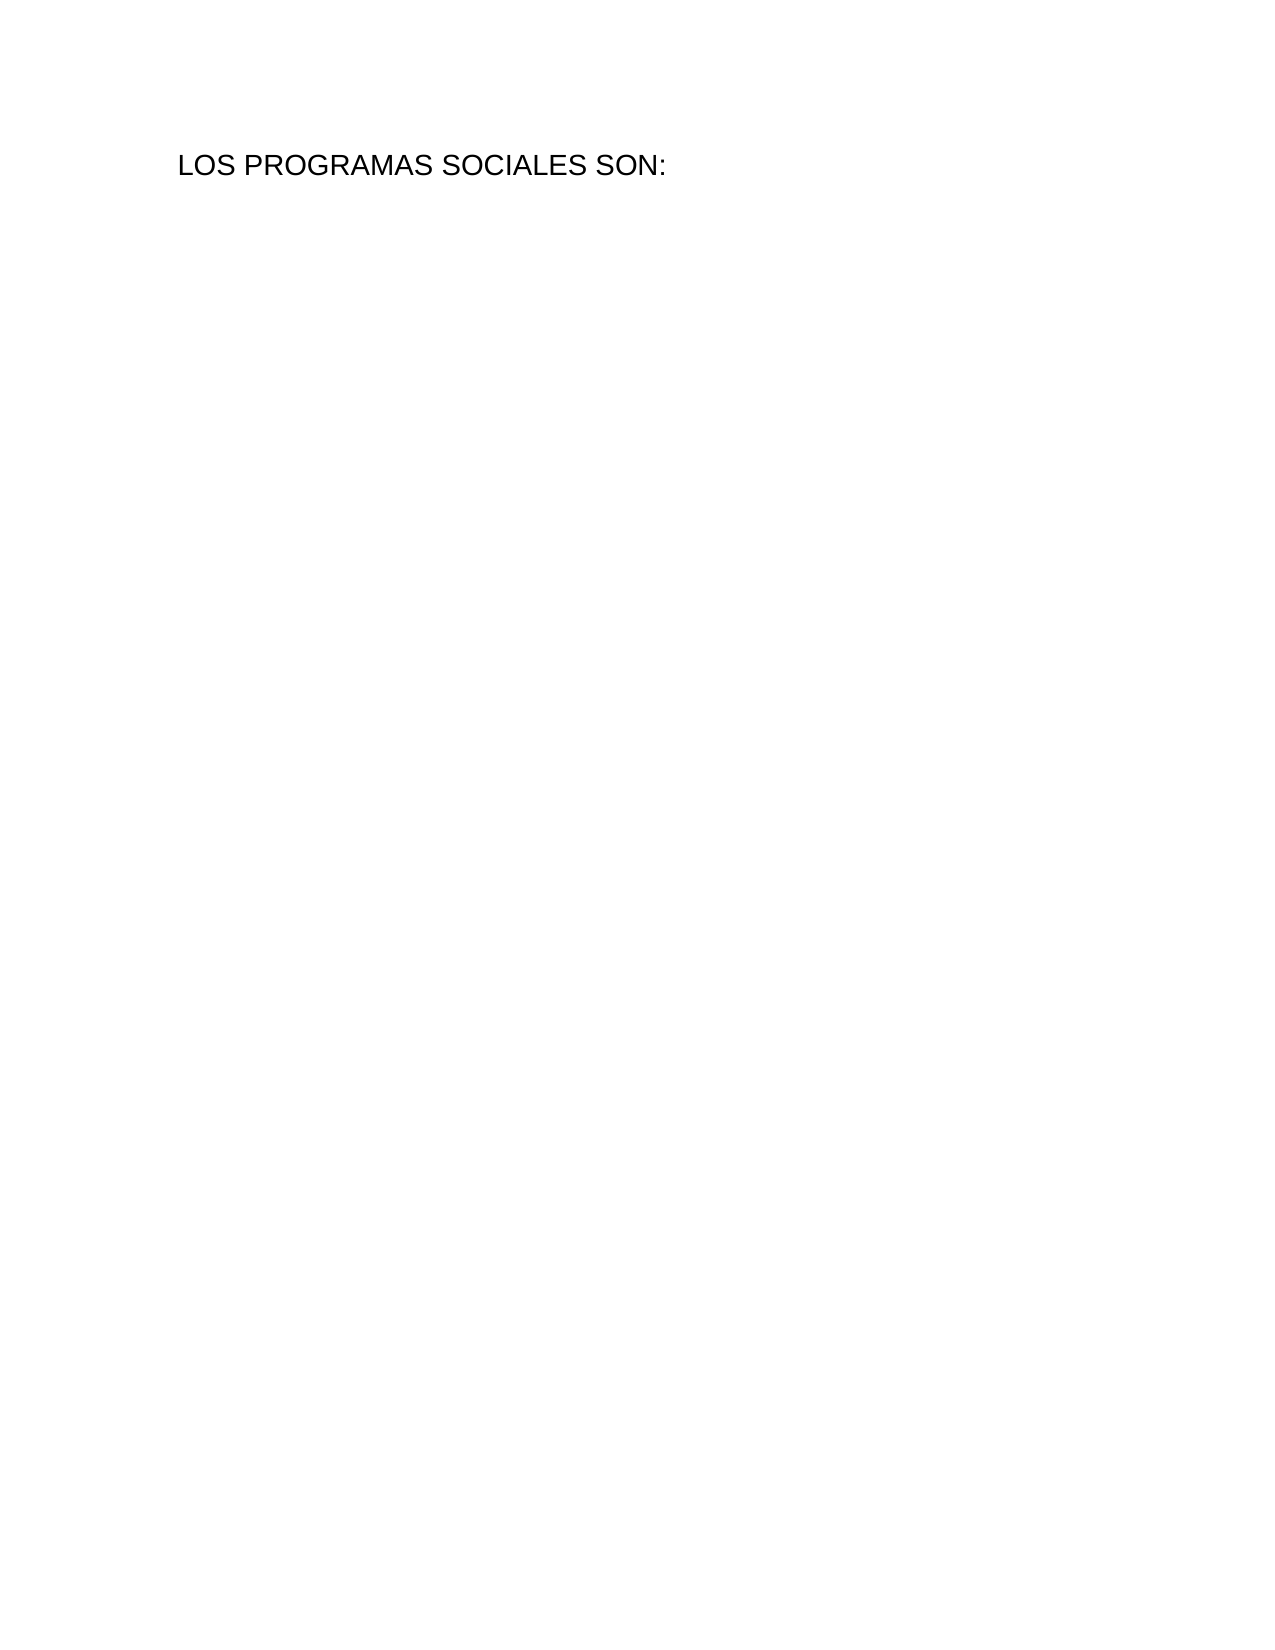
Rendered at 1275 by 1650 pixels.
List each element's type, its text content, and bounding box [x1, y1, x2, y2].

text LOS PROGRAMAS SOCIALES SON: [177, 148, 1098, 181]
